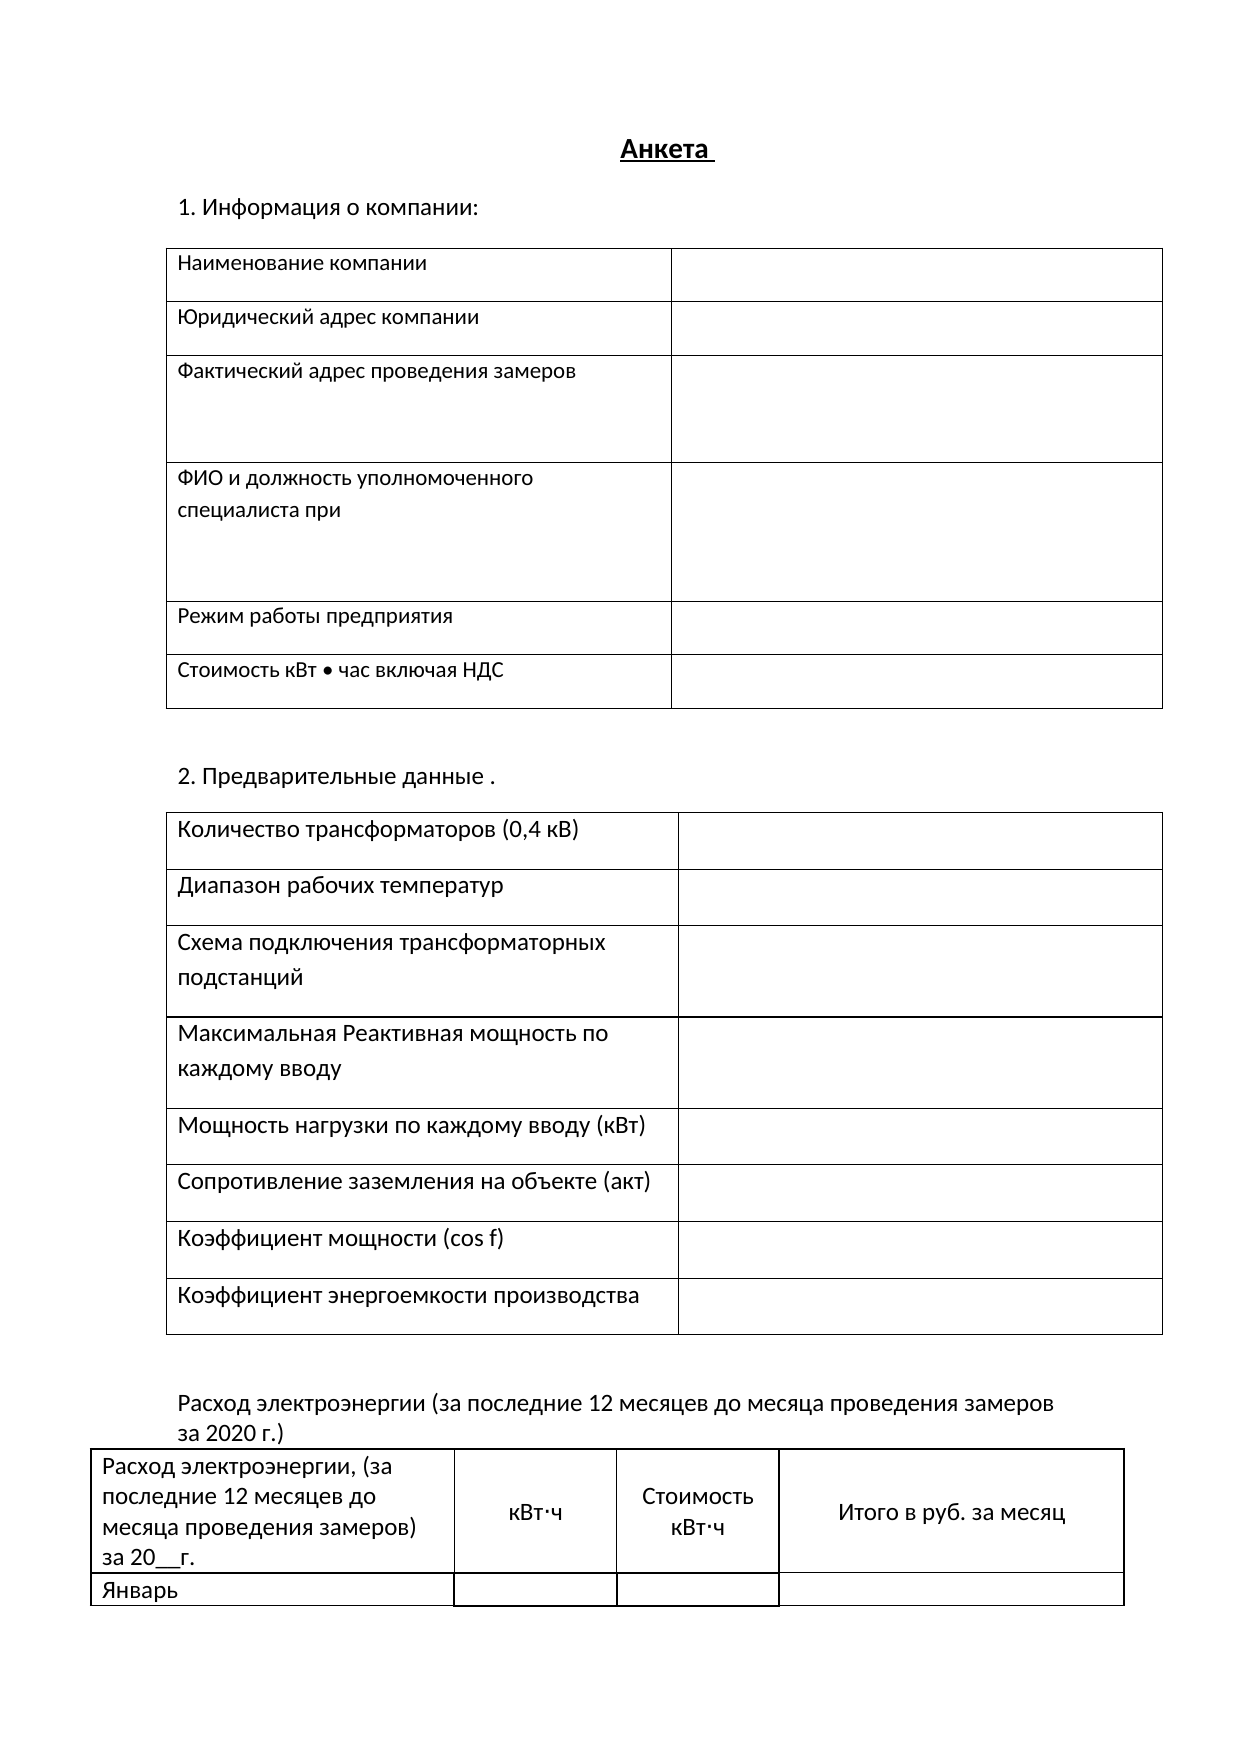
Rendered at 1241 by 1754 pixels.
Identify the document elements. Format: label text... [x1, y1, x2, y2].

table_cell [618, 1574, 778, 1605]
table_cell Стоимость кВт • час включая НДС [167, 655, 671, 708]
table_cell Коэффициент мощности (cos f) [167, 1222, 678, 1278]
text за 2020 г.) [177, 1417, 1152, 1448]
table_cell [455, 1574, 616, 1605]
table_cell [679, 926, 1162, 1016]
table_header Наименование компании [167, 249, 671, 301]
text 1. Информация о компании: [177, 192, 1152, 222]
table_header [672, 249, 1162, 301]
table_cell [679, 1222, 1162, 1278]
table_cell Январь [92, 1574, 453, 1605]
table_cell Схема подключения трансформаторных подстанций [167, 926, 678, 1016]
table_cell [780, 1573, 1123, 1605]
table_cell Режим работы предприятия [167, 602, 671, 654]
table_cell Сопротивление заземления на объекте (акт) [167, 1165, 678, 1221]
table_header Количество трансформаторов (0,4 кВ) [167, 813, 678, 868]
table_cell [679, 870, 1162, 925]
table_cell [679, 1018, 1162, 1108]
table_cell [672, 655, 1162, 708]
table_header Стоимость кВт⋅ч [617, 1450, 778, 1572]
table_cell [672, 602, 1162, 654]
table_cell Юридический адрес компании [167, 302, 671, 355]
table_cell Диапазон рабочих температур [167, 870, 678, 925]
table_cell [672, 356, 1162, 462]
table_cell ФИО и должность уполномоченного специалиста при [167, 463, 671, 601]
text Анкета [177, 130, 1152, 165]
table_header Итого в руб. за месяц [780, 1450, 1123, 1572]
table_cell Фактический адрес проведения замеров [167, 356, 671, 462]
table_cell [679, 1109, 1162, 1164]
table_cell Мощность нагрузки по каждому вводу (кВт) [167, 1109, 678, 1164]
table_cell [679, 1165, 1162, 1221]
table_cell Коэффициент энергоемкости производства [167, 1279, 678, 1334]
table_header [679, 813, 1162, 868]
table_cell [679, 1279, 1162, 1334]
table_cell [672, 302, 1162, 355]
table_cell Максимальная Реактивная мощность по каждому вводу [167, 1018, 678, 1108]
table_header кВт⋅ч [455, 1450, 616, 1572]
table_header Расход электроэнергии, (за последние 12 месяцев до месяца проведения замеров) за 20__г. [92, 1450, 454, 1572]
text 2. Предварительные данные . [177, 761, 1152, 791]
table_cell [672, 463, 1162, 601]
text Расход электроэнергии (за последние 12 месяцев до месяца проведения замеров [177, 1387, 1152, 1417]
